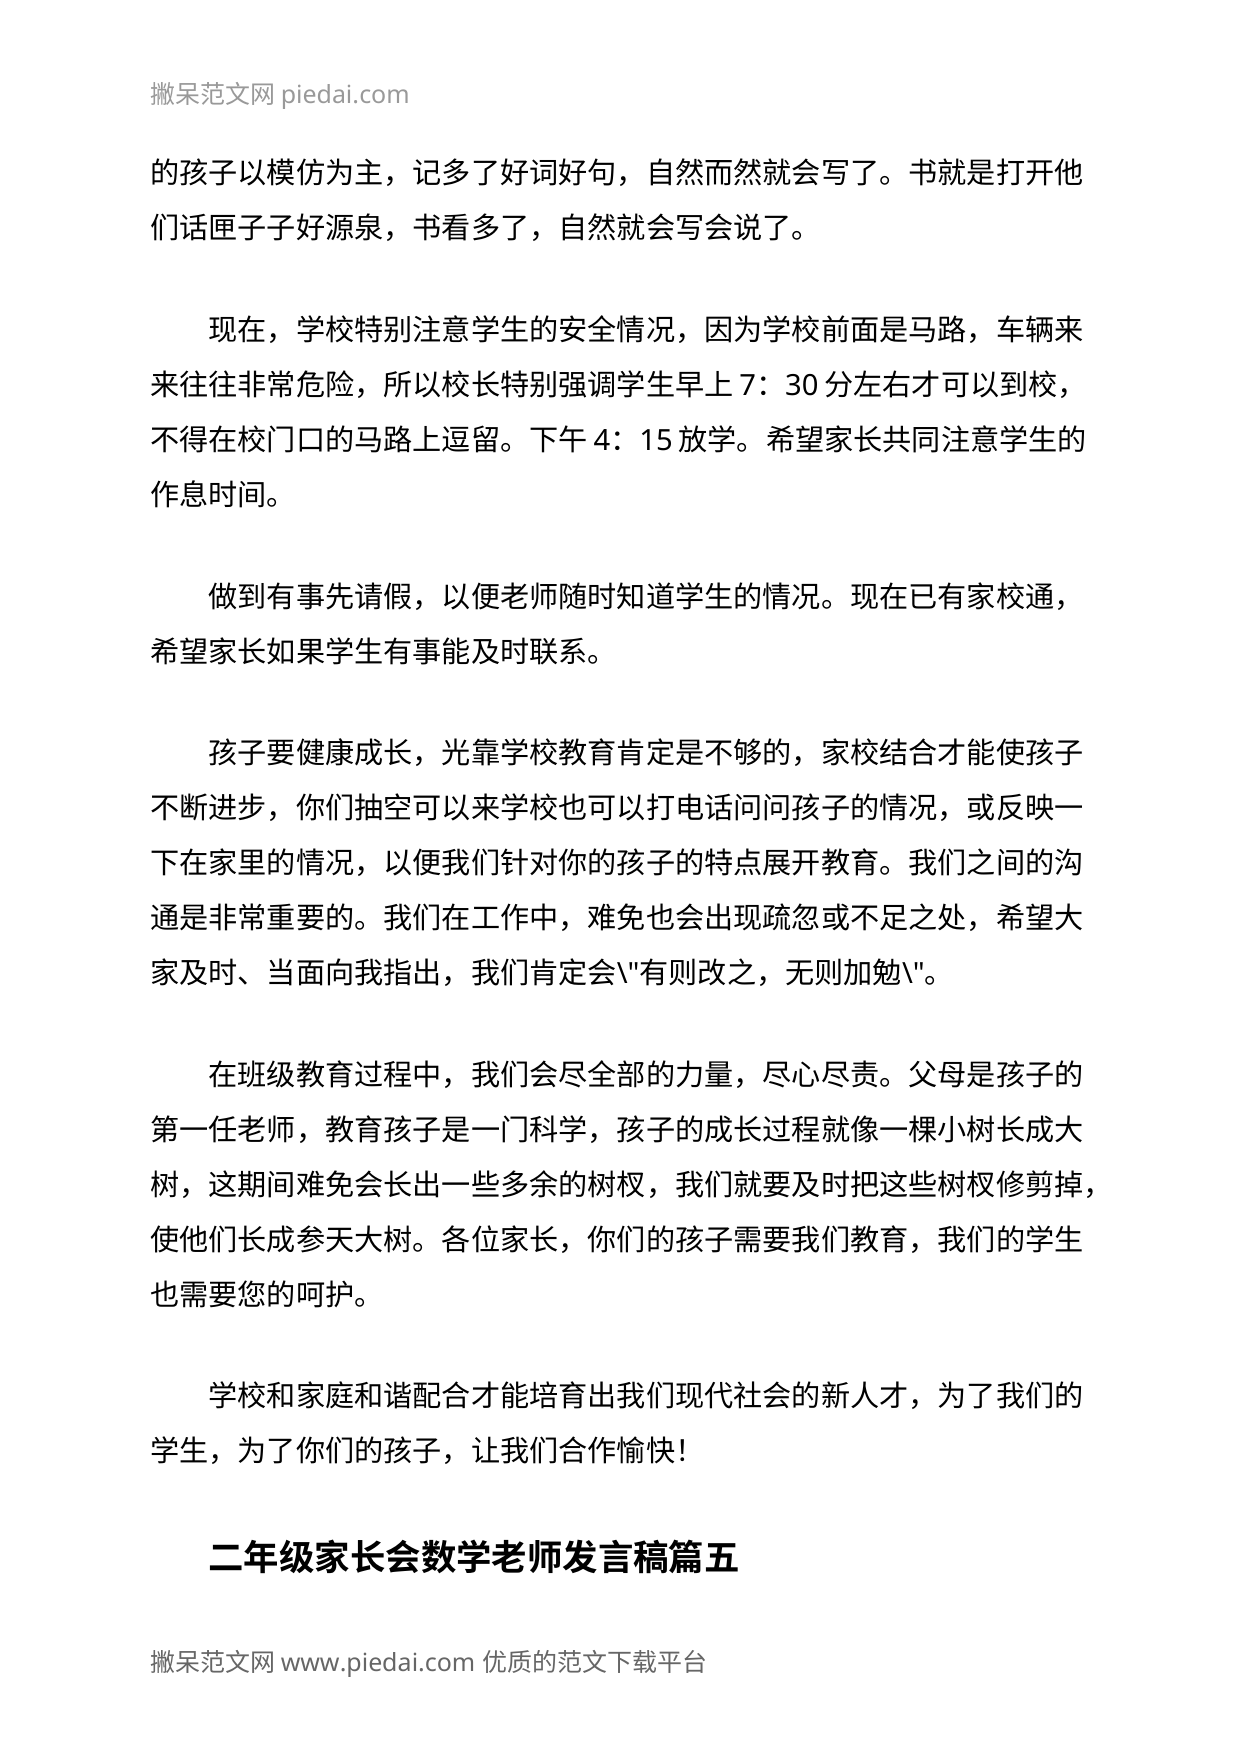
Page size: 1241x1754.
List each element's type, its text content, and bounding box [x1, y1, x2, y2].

text 学校和家庭和谐配合才能培育出我们现代社会的新人才，为了我们的学生，为了你们的孩子，让我们合作愉快！ [150, 1373, 1090, 1470]
text 现在，学校特别注意学生的安全情况，因为学校前面是马路，车辆来来往往非常危险，所以校长特别强调学生早上7：30分左右才可以到校，不得在校门口的马路上逗留。下午4：15放学。希望家长共同注意学生的作息时间。 [150, 307, 1090, 514]
text 二年级家长会数学老师发言稿篇五 [150, 1529, 1090, 1581]
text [150, 150, 1090, 247]
text 在班级教育过程中，我们会尽全部的力量，尽心尽责。父母是孩子的第一任老师，教育孩子是一门科学，孩子的成长过程就像一棵小树长成大树，这期间难免会长出一些多余的树杈，我们就要及时把这些树杈修剪掉，使他们长成参天大树。各位家长，你们的孩子需要我们教育，我们的学生也需要您的呵护。 [150, 1052, 1090, 1313]
text 做到有事先请假，以便老师随时知道学生的情况。现在已有家校通，希望家长如果学生有事能及时联系。 [150, 573, 1090, 671]
text 孩子要健康成长，光靠学校教育肯定是不够的，家校结合才能使孩子不断进步，你们抽空可以来学校也可以打电话问问孩子的情况，或反映一下在家里的情况，以便我们针对你的孩子的特点展开教育。我们之间的沟通是非常重要的。我们在工作中，难免也会出现疏忽或不足之处，希望大家及时、当面向我指出，我们肯定会\"有则改之，无则加勉\"。 [150, 730, 1090, 992]
